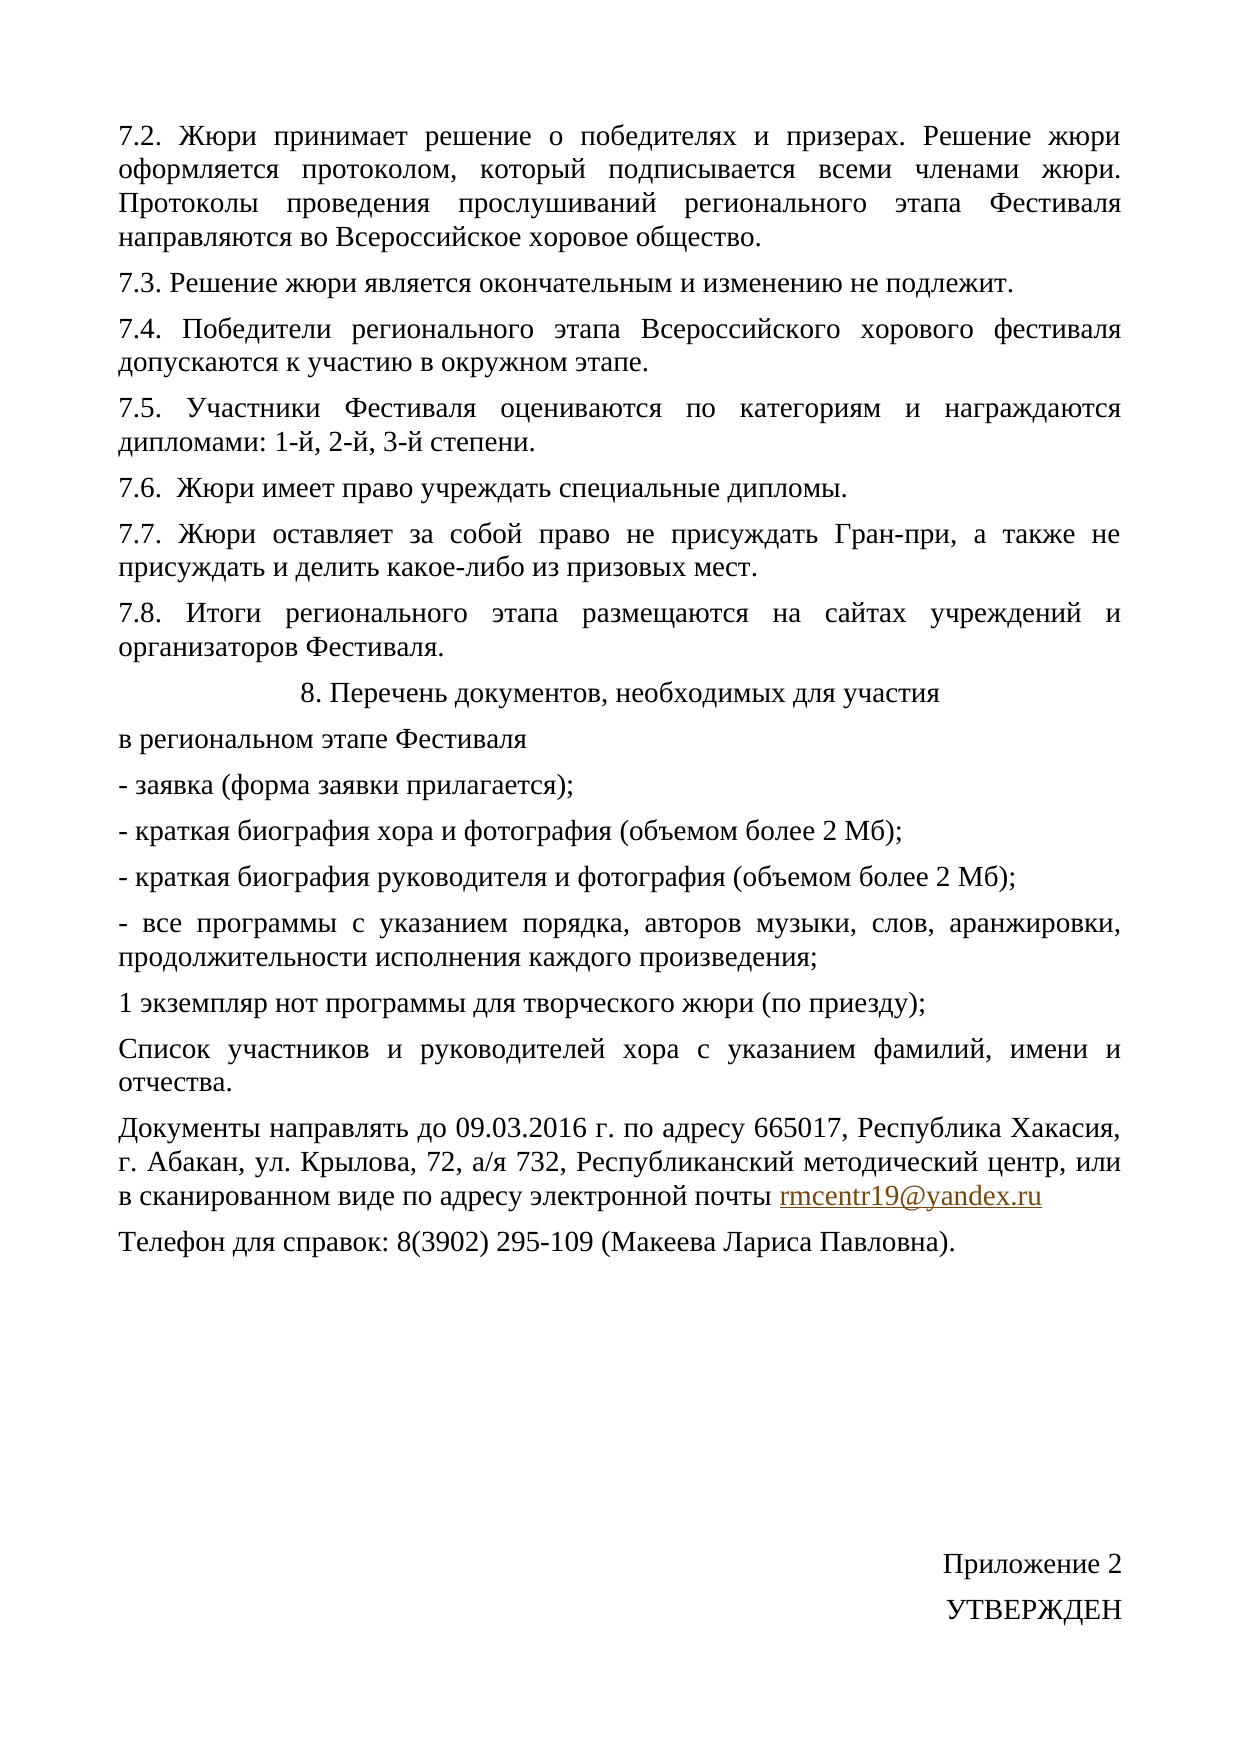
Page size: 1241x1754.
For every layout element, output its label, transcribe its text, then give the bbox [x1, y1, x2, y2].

text - краткая биография руководителя и фотография (объемом более 2 Мб); [118, 859, 1122, 893]
text УТВЕРЖДЕН [118, 1592, 1122, 1626]
text Документы направлять до 09.03.2016 г. по адресу 665017, Республика Хакасия, г. Абакан, ул. Крылова, 72, а/я 732, Республиканский методический центр, или в сканированном виде по адресу электронной почты rmcentr19@yandex.ru [118, 1111, 1122, 1211]
text 8. Перечень документов, необходимых для участия [118, 675, 1122, 709]
text Приложение 2 [118, 1546, 1122, 1579]
text 1 экземпляр нот программы для творческого жюри (по приезду); [118, 985, 1122, 1018]
text Список участников и руководителей хора с указанием фамилий, имени и отчества. [118, 1031, 1122, 1098]
text 7.7. Жюри оставляет за собой право не присуждать Гран-при, а также не присуждать и делить какое-либо из призовых мест. [118, 516, 1122, 583]
text - краткая биография хора и фотография (объемом более 2 Мб); [118, 813, 1122, 847]
text в региональном этапе Фестиваля [118, 721, 1122, 755]
text - заявка (форма заявки прилагается); [118, 767, 1122, 801]
text Телефон для справок: 8(3902) 295-109 (Макеева Лариса Павловна). [118, 1224, 1122, 1257]
text - все программы с указанием порядка, авторов музыки, слов, аранжировки, продолжительности исполнения каждого произведения; [118, 905, 1122, 972]
text 7.8. Итоги регионального этапа размещаются на сайтах учреждений и организаторов Фестиваля. [118, 596, 1122, 663]
text 7.4. Победители регионального этапа Всероссийского хорового фестиваля допускаются к участию в окружном этапе. [118, 311, 1122, 378]
text 7.2. Жюри принимает решение о победителях и призерах. Решение жюри оформляется протоколом, который подписывается всеми членами жюри. Протоколы проведения прослушиваний регионального этапа Фестиваля направляются во Всероссийское хоровое общество. [118, 118, 1122, 252]
text 7.3. Решение жюри является окончательным и изменению не подлежит. [118, 265, 1122, 298]
text 7.5. Участники Фестиваля оцениваются по категориям и награждаются дипломами: 1-й, 2-й, 3-й степени. [118, 390, 1122, 457]
text 7.6. Жюри имеет право учреждать специальные дипломы. [118, 470, 1122, 503]
